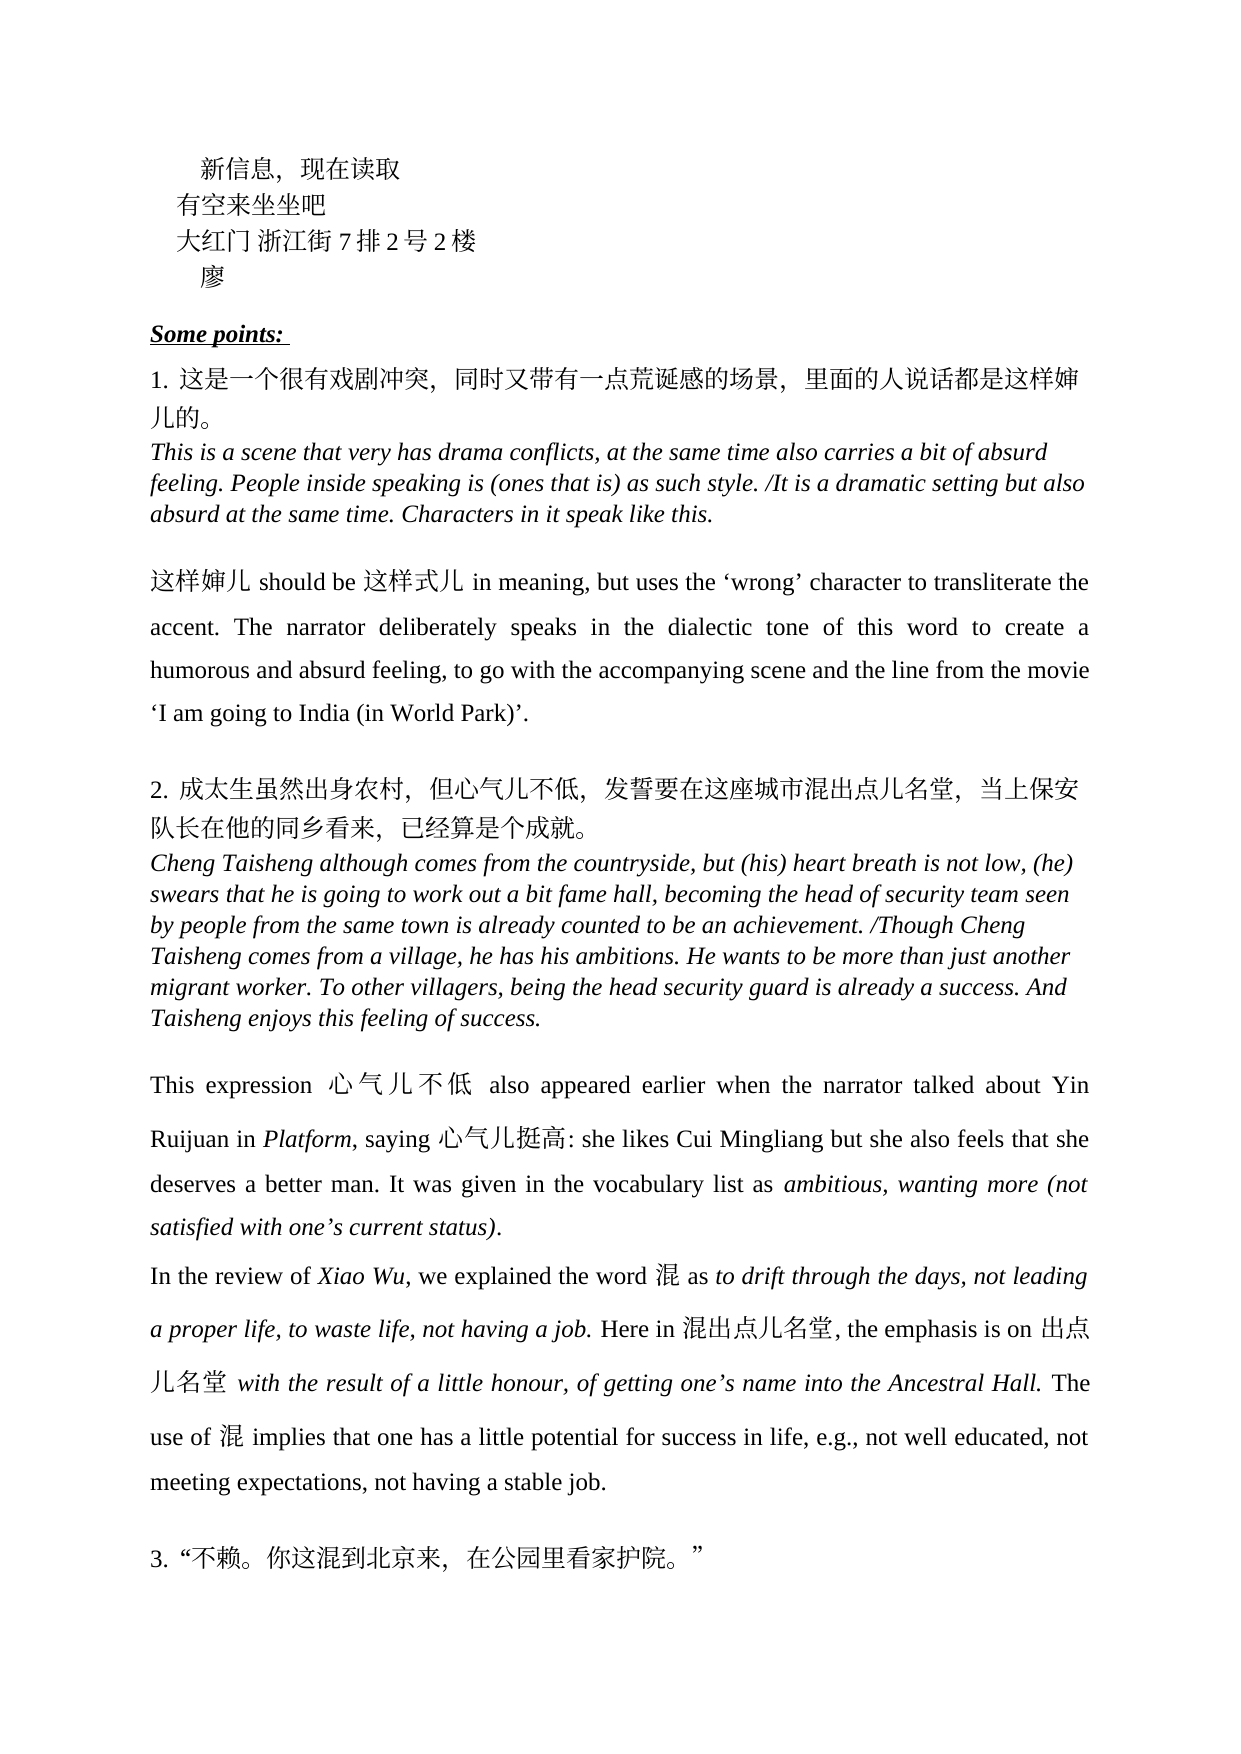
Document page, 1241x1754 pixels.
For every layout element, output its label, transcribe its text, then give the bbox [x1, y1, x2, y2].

text 有空来坐坐吧 [150, 186, 1090, 222]
list 成太生虽然出身农村，但心气儿不低，发誓要在这座城市混出点儿名堂，当上保安队长在他的同乡看来，已经算是个成就。 [150, 770, 1090, 845]
text 廖 [150, 258, 1090, 294]
list 这样婶儿 should be 这样式儿 in meaning, but uses the ‘wrong’ character to transliterate the accent. The narrator deliberately speaks in the dialectic tone of this word to create a humorous and absurd feeling, to go with the accompanying scene and the line from the movie ‘I am going to India (in World Park)’. [150, 562, 1090, 727]
list This expression 心气儿不低 also appeared earlier when the narrator talked about Yin Ruijuan in Platform, saying 心气儿挺高: she likes Cui Mingliang but she also feels that she deserves a better man. It was given in the vocabulary list as ambitious, wanting more (not satisfied with one’s current status). [150, 1065, 1090, 1241]
list In the review of Xiao Wu, we explained the word 混 as to drift through the days, not leading a proper life, to waste life, not having a job. Here in 混出点儿名堂, the emphasis is on 出点儿名堂 with the result of a little honour, of getting one’s name into the Ancestral Hall. The use of 混 implies that one has a little potential for success in life, e.g., not well educated, not meeting expectations, not having a stable job. [150, 1255, 1090, 1496]
list “不赖。你这混到北京来，在公园里看家护院。” [150, 1539, 1090, 1575]
list 这是一个很有戏剧冲突，同时又带有一点荒诞感的场景，里面的人说话都是这样婶儿的。 [150, 360, 1090, 435]
list Cheng Taisheng although comes from the countryside, but (his) heart breath is not low, (he) swears that he is going to work out a bit fame hall, becoming the head of security team seen by people from the same town is already counted to be an achievement. /Though Cheng Taisheng comes from a village, he has his ambitions. He wants to be more than just another migrant worker. To other villagers, being the head security guard is already a success. And Taisheng enjoys this feeling of success. [150, 848, 1090, 1032]
text 新信息，现在读取 [150, 150, 1090, 186]
text Some points: [150, 319, 1090, 347]
list This is a scene that very has drama conflicts, at the same time also carries a bit of absurd feeling. People inside speaking is (ones that is) as such style. /It is a dramatic setting but also absurd at the same time. Characters in it speak like this. [150, 437, 1090, 528]
text 大红门 浙江街 7排2号2楼 [150, 222, 1090, 258]
